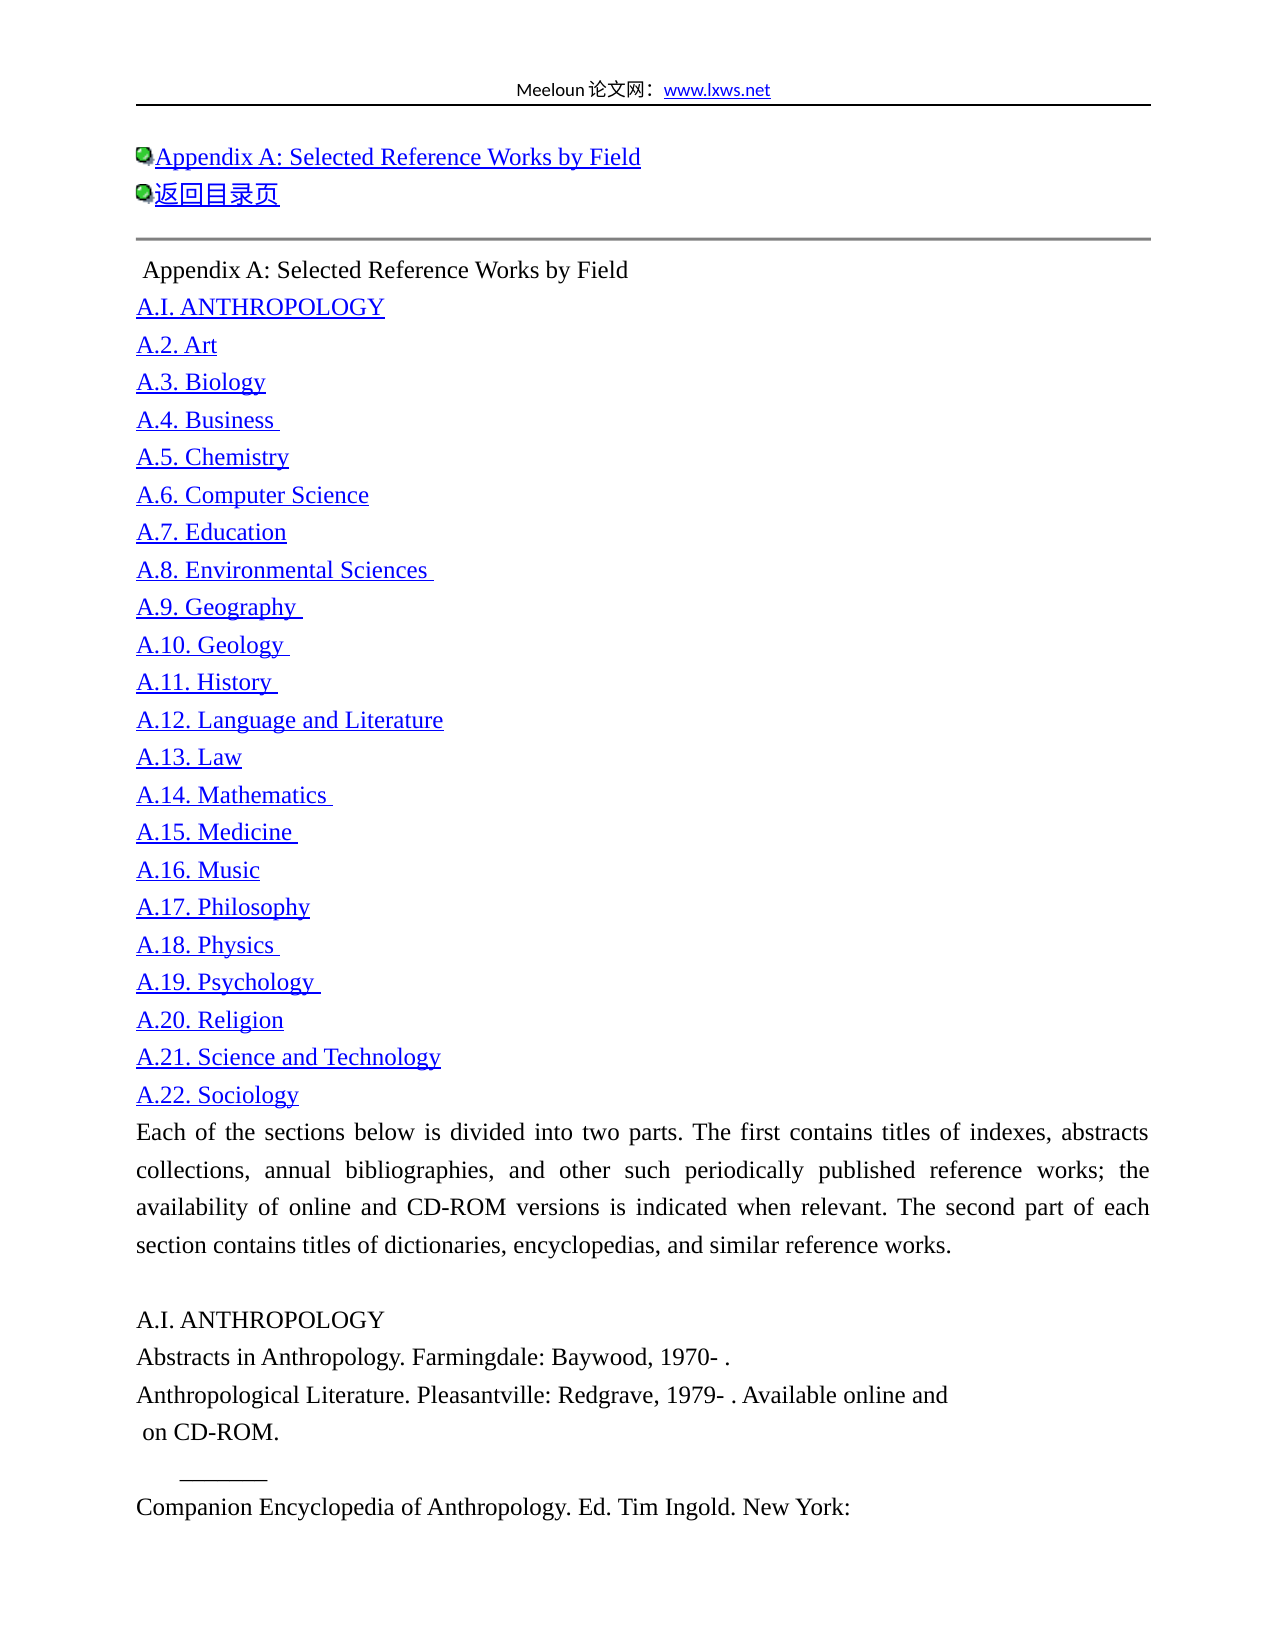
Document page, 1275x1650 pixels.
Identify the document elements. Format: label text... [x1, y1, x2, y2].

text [136, 1486, 1151, 1523]
picture [135, 184, 155, 204]
picture [135, 147, 155, 166]
text Each of the sections below is divided into two parts. The first contains titles of indexes, abstracts collections, annual bibliographies, and other such periodically published reference works; the availability of online and CD-ROM versions is indicated when relevant. The second part of each section contains titles of dictionaries, encyclopedias, and similar reference works. A.I. ANTHROPOLOGY Abstracts in Anthropology. Farmingdale: Baywood, 1970- . Anthropological Literature. Pleasantville: Redgrave, 1979- . Available online and [136, 1111, 1151, 1411]
text Appendix A: Selected Reference Works by Field [136, 248, 1151, 286]
text Appendix A: Selected Reference Works by Field 返回目录页 [136, 136, 1151, 211]
text A.I. ANTHROPOLOGY A.2. Art A.3. Biology A.4. Business A.5. Chemistry A.6. Computer Science A.7. Education A.8. Environmental Sciences A.9. Geography A.10. Geology A.11. History A.12. Language and Literature A.13. Law A.14. Mathematics A.15. Medicine A.16. Music A.17. Philosophy A.18. Physics A.19. Psychology A.20. Religion A.21. Science and Technology A.22. Sociology [136, 286, 1151, 1111]
text on CD-ROM. _______ [136, 1411, 1151, 1486]
